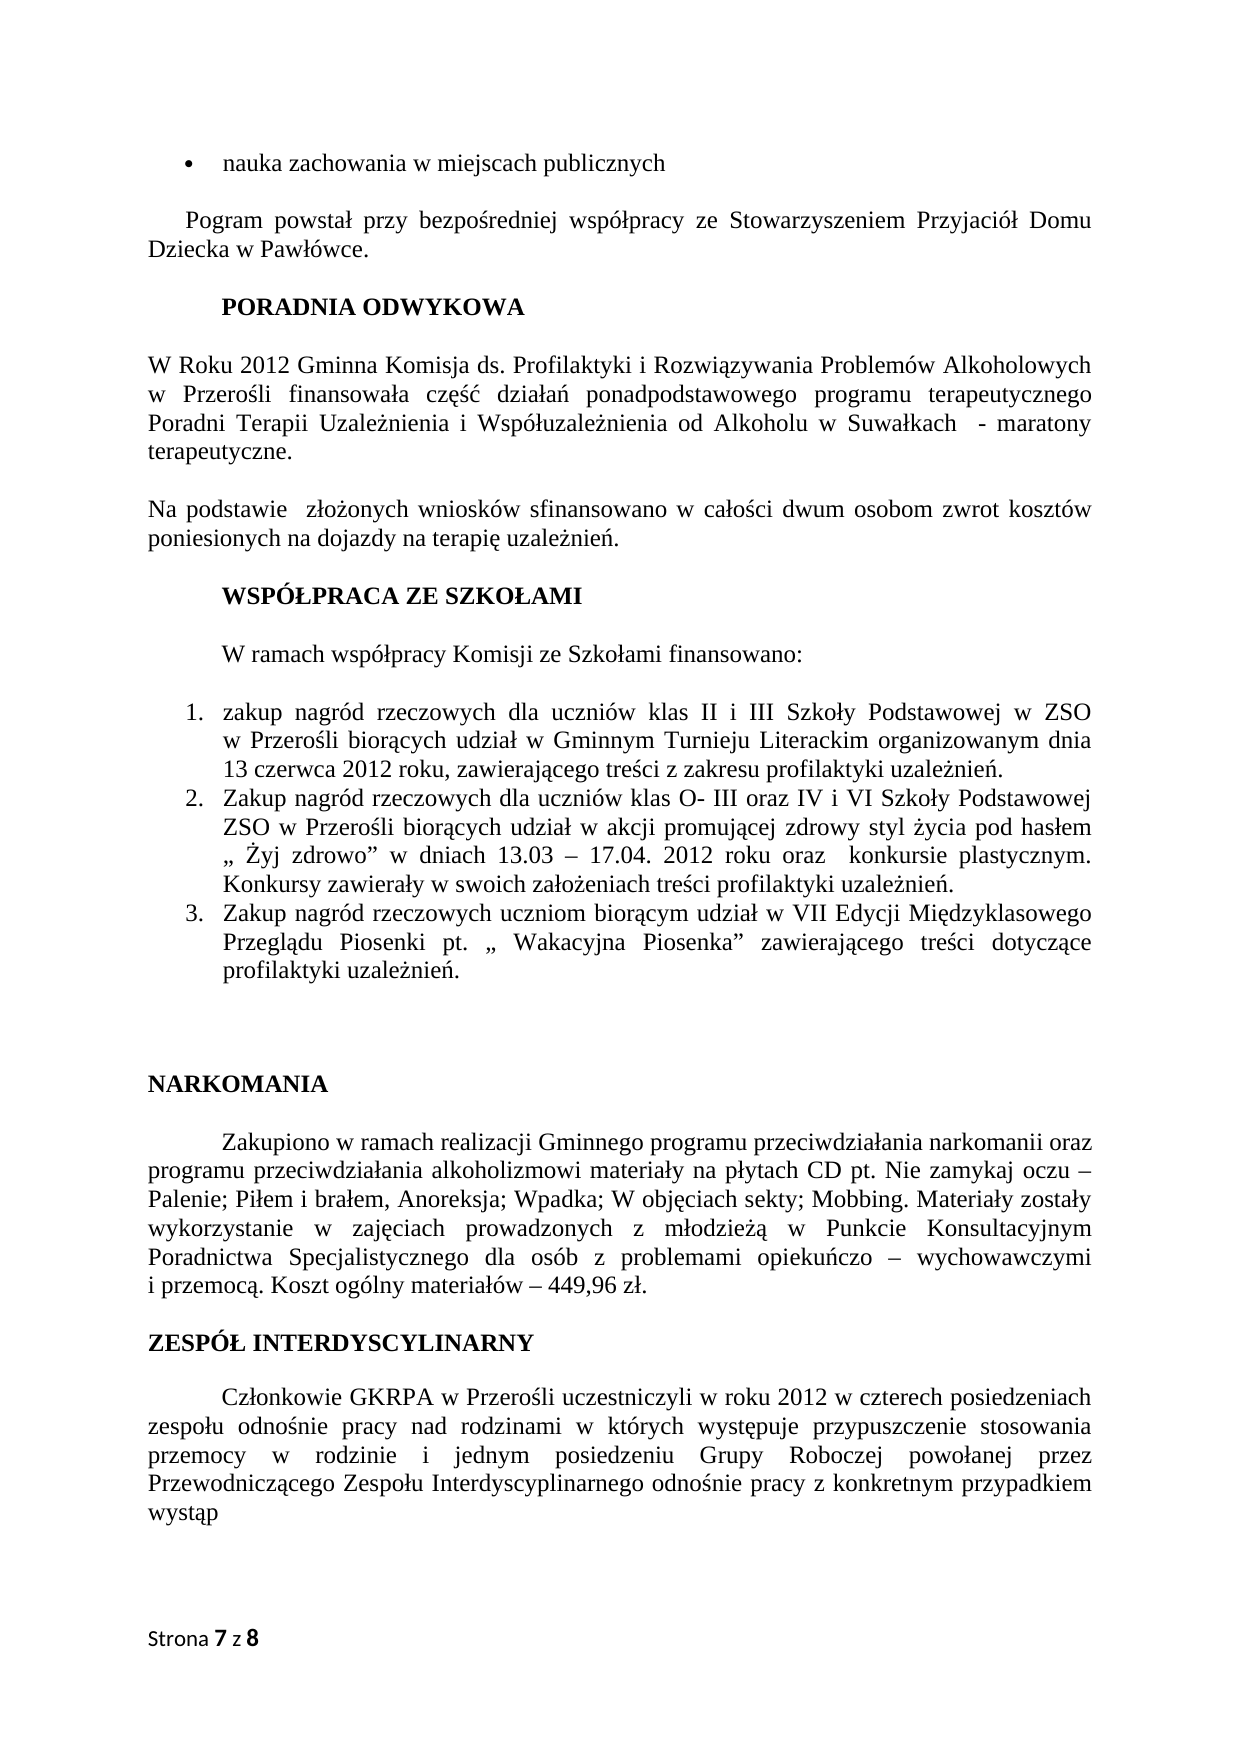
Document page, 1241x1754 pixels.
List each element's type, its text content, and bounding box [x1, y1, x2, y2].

text PORADNIA ODWYKOWA [148, 292, 1093, 321]
text Pogram powstał przy bezpośredniej współpracy ze Stowarzyszeniem Przyjaciół Domu Dziecka w Pawłówce. [148, 206, 1093, 263]
text WSPÓŁPRACA ZE SZKOŁAMI [148, 581, 1093, 610]
text Zakupiono w ramach realizacji Gminnego programu przeciwdziałania narkomanii oraz programu przeciwdziałania alkoholizmowi materiały na płytach CD pt. Nie zamykaj oczu – Palenie; Piłem i brałem, Anoreksja; Wpadka; W objęciach sekty; Mobbing. Materiały zostały wykorzystanie w zajęciach prowadzonych z młodzieżą w Punkcie Konsultacyjnym Poradnictwa Specjalistycznego dla osób z problemami opiekuńczo – wychowawczymi i przemocą. Koszt ogólny materiałów – 449,96 zł. [148, 1127, 1093, 1299]
text W Roku 2012 Gminna Komisja ds. Profilaktyki i Rozwiązywania Problemów Alkoholowych w Przerośli finansowała część działań ponadpodstawowego programu terapeutycznego Poradni Terapii Uzależnienia i Współuzależnienia od Alkoholu w Suwałkach - maratony terapeutyczne. [148, 350, 1093, 465]
text Na podstawie złożonych wniosków sfinansowano w całości dwum osobom zwrot kosztów poniesionych na dojazdy na terapię uzależnień. [148, 494, 1093, 552]
list Zakup nagród rzeczowych dla uczniów klas O- III oraz IV i VI Szkoły Podstawowej ZSO w Przerośli biorących udział w akcji promującej zdrowy styl życia pod hasłem „ Żyj zdrowo” w dniach 13.03 – 17.04. 2012 roku oraz konkursie plastycznym. Konkursy zawierały w swoich założeniach treści profilaktyki uzależnień. [185, 783, 1093, 898]
text NARKOMANIA [148, 1069, 1093, 1098]
list nauka zachowania w miejscach publicznych [185, 148, 1093, 176]
text Członkowie GKRPA w Przerośli uczestniczyli w roku 2012 w czterech posiedzeniach zespołu odnośnie pracy nad rodzinami w których występuje przypuszczenie stosowania przemocy w rodzinie i jednym posiedzeniu Grupy Roboczej powołanej przez Przewodniczącego Zespołu Interdyscyplinarnego odnośnie pracy z konkretnym przypadkiem wystąp [148, 1382, 1093, 1526]
text ZESPÓŁ INTERDYSCYLINARNY [148, 1328, 1093, 1357]
list zakup nagród rzeczowych dla uczniów klas II i III Szkoły Podstawowej w ZSO w Przerośli biorących udział w Gminnym Turnieju Literackim organizowanym dnia 13 czerwca 2012 roku, zawierającego treści z zakresu profilaktyki uzależnień. [185, 697, 1093, 783]
text W ramach współpracy Komisji ze Szkołami finansowano: [148, 639, 1093, 668]
list Zakup nagród rzeczowych uczniom biorącym udział w VII Edycji Międzyklasowego Przeglądu Piosenki pt. „ Wakacyjna Piosenka” zawierającego treści dotyczące profilaktyki uzależnień. [185, 898, 1093, 984]
